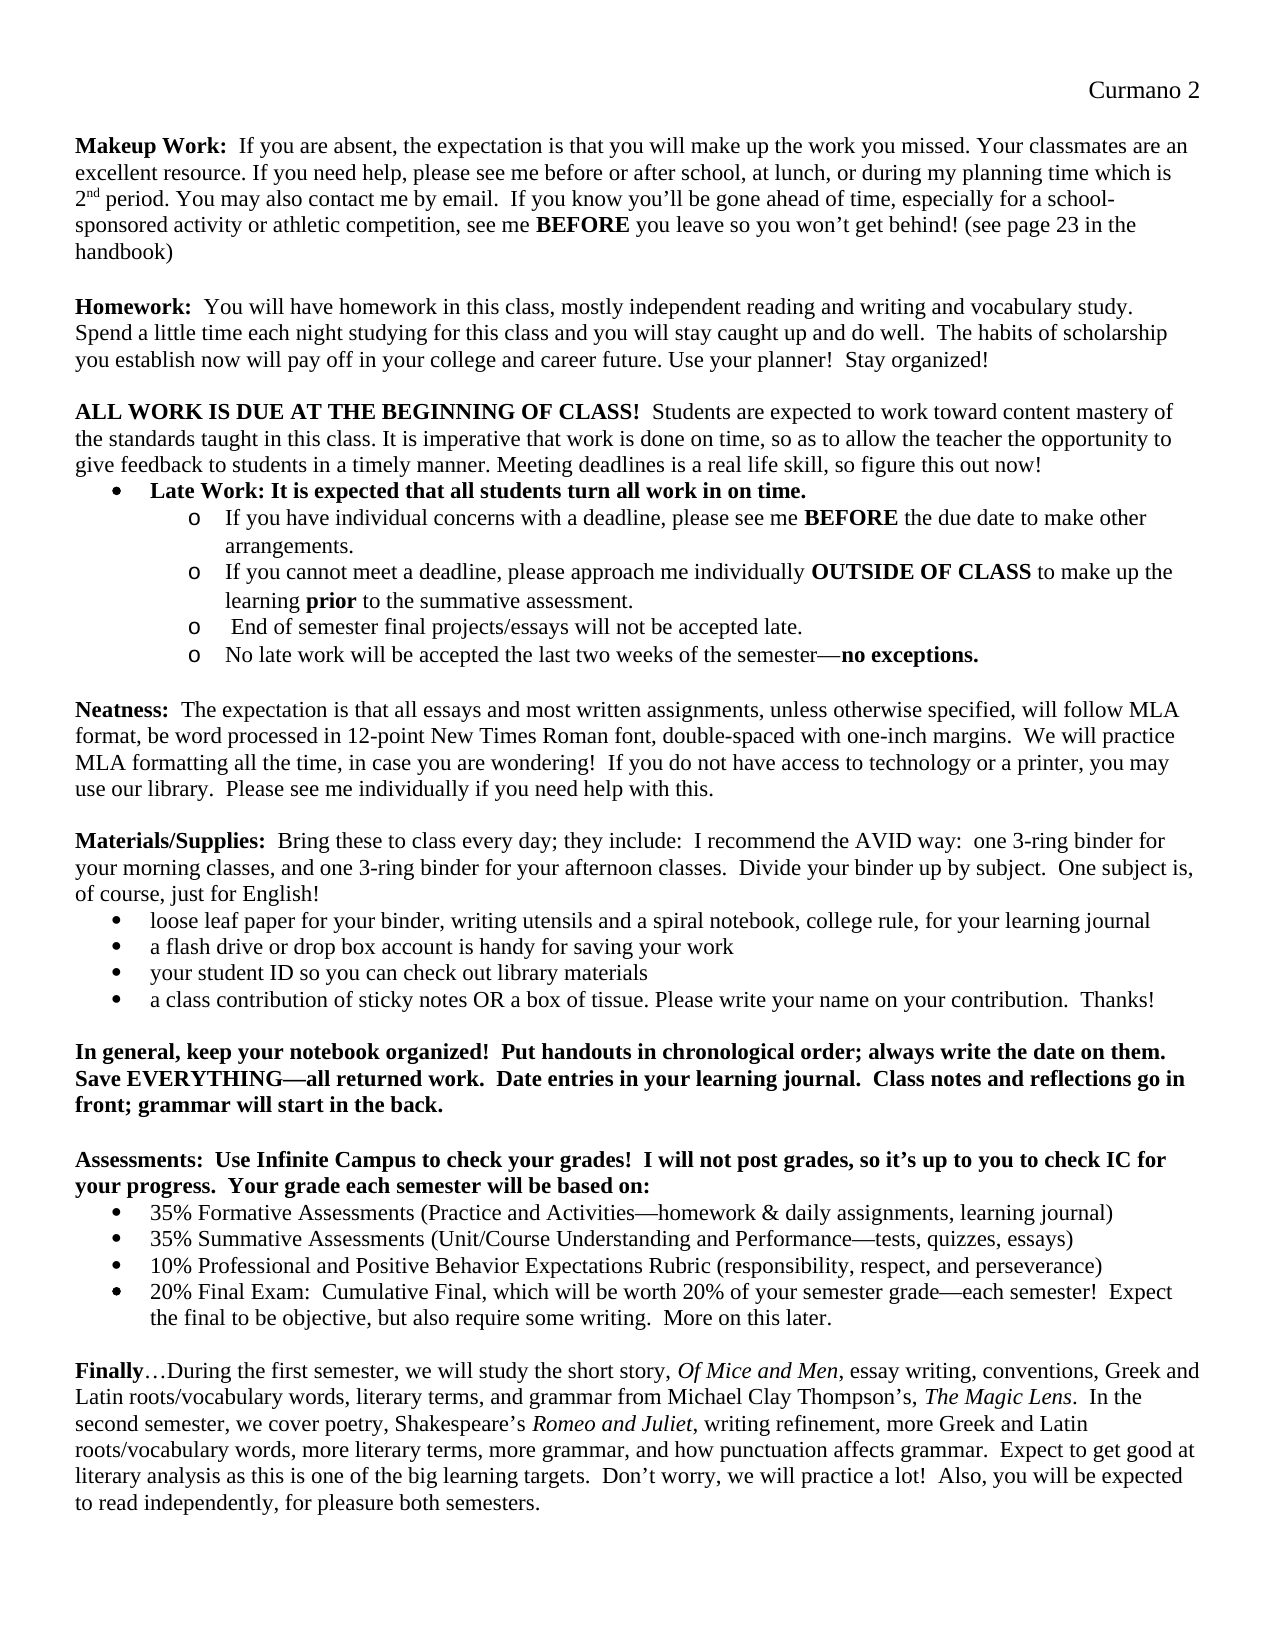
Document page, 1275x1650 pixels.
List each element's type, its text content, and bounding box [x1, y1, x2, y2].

text Assessments: Use Infinite Campus to check your grades! I will not post grades, so it’s up to you to check IC for your progress. Your grade each semester will be based on: [75, 1146, 1200, 1199]
text Neatness: The expectation is that all essays and most written assignments, unless otherwise specified, will follow MLA format, be word processed in 12-point New Times Roman font, double-spaced with one-inch margins. We will practice MLA formatting all the time, in case you are wondering! If you do not have access to technology or a printer, you may use our library. Please see me individually if you need help with this. [75, 696, 1200, 801]
text ALL WORK IS DUE AT THE BEGINNING OF CLASS! Students are expected to work toward content mastery of the standards taught in this class. It is imperative that work is done on time, so as to allow the teacher the opportunity to give feedback to students in a timely manner. Meeting deadlines is a real life skill, so figure this out now! [75, 398, 1200, 477]
list 20% Final Exam: Cumulative Final, which will be worth 20% of your semester grade—each semester! Expect the final to be objective, but also require some writing. More on this later. [112, 1278, 1200, 1331]
list a class contribution of sticky notes OR a box of tissue. Please write your name on your contribution. Thanks! [112, 986, 1200, 1012]
list If you have individual concerns with a deadline, please see me BEFORE the due date to make other arrangements. [187, 504, 1200, 558]
text In general, keep your notebook organized! Put handouts in chronological order; always write the date on them. Save EVERYTHING—all returned work. Date entries in your learning journal. Class notes and reflections go in front; grammar will start in the back. [75, 1038, 1200, 1117]
list No late work will be accepted the last two weeks of the semester—no exceptions. [187, 641, 1200, 669]
list a flash drive or drop box account is handy for saving your work [112, 933, 1200, 959]
list 35% Formative Assessments (Practice and Activities—homework & daily assignments, learning journal) [112, 1199, 1200, 1225]
list Late Work: It is expected that all students turn all work in on time. [112, 477, 1200, 504]
list If you cannot meet a deadline, please approach me individually OUTSIDE OF CLASS to make up the learning prior to the summative assessment. [187, 558, 1200, 613]
text Homework: You will have homework in this class, mostly independent reading and writing and vocabulary study. Spend a little time each night studying for this class and you will stay caught up and do well. The habits of scholarship you establish now will pay off in your college and career future. Use your planner! Stay organized! [75, 293, 1200, 372]
text Finally…During the first semester, we will study the short story, Of Mice and Men, essay writing, conventions, Greek and Latin roots/vocabulary words, literary terms, and grammar from Michael Clay Thompson’s, The Magic Lens. In the second semester, we cover poetry, Shakespeare’s Romeo and Juliet, writing refinement, more Greek and Latin roots/vocabulary words, more literary terms, more grammar, and how punctuation affects grammar. Expect to get good at literary analysis as this is one of the big learning targets. Don’t worry, we will practice a lot! Also, you will be expected to read independently, for pleasure both semesters. [75, 1357, 1200, 1515]
text Makeup Work: If you are absent, the expectation is that you will make up the work you missed. Your classmates are an excellent resource. If you need help, please see me before or after school, at lunch, or during my planning time which is 2nd period. You may also contact me by email. If you know you’ll be gone ahead of time, especially for a school-sponsored activity or athletic competition, see me BEFORE you leave so you won’t get behind! (see page 23 in the handbook) [75, 132, 1200, 264]
list your student ID so you can check out library materials [112, 959, 1200, 986]
list End of semester final projects/essays will not be accepted late. [187, 613, 1200, 641]
text Materials/Supplies: Bring these to class every day; they include: I recommend the AVID way: one 3-ring binder for your morning classes, and one 3-ring binder for your afternoon classes. Divide your binder up by subject. One subject is, of course, just for English! [75, 828, 1200, 907]
list 10% Professional and Positive Behavior Expectations Rubric (responsibility, respect, and perseverance) [112, 1252, 1200, 1278]
list loose leaf paper for your binder, writing utensils and a spiral notebook, college rule, for your learning journal [112, 907, 1200, 933]
list 35% Summative Assessments (Unit/Course Understanding and Performance—tests, quizzes, essays) [112, 1225, 1200, 1252]
